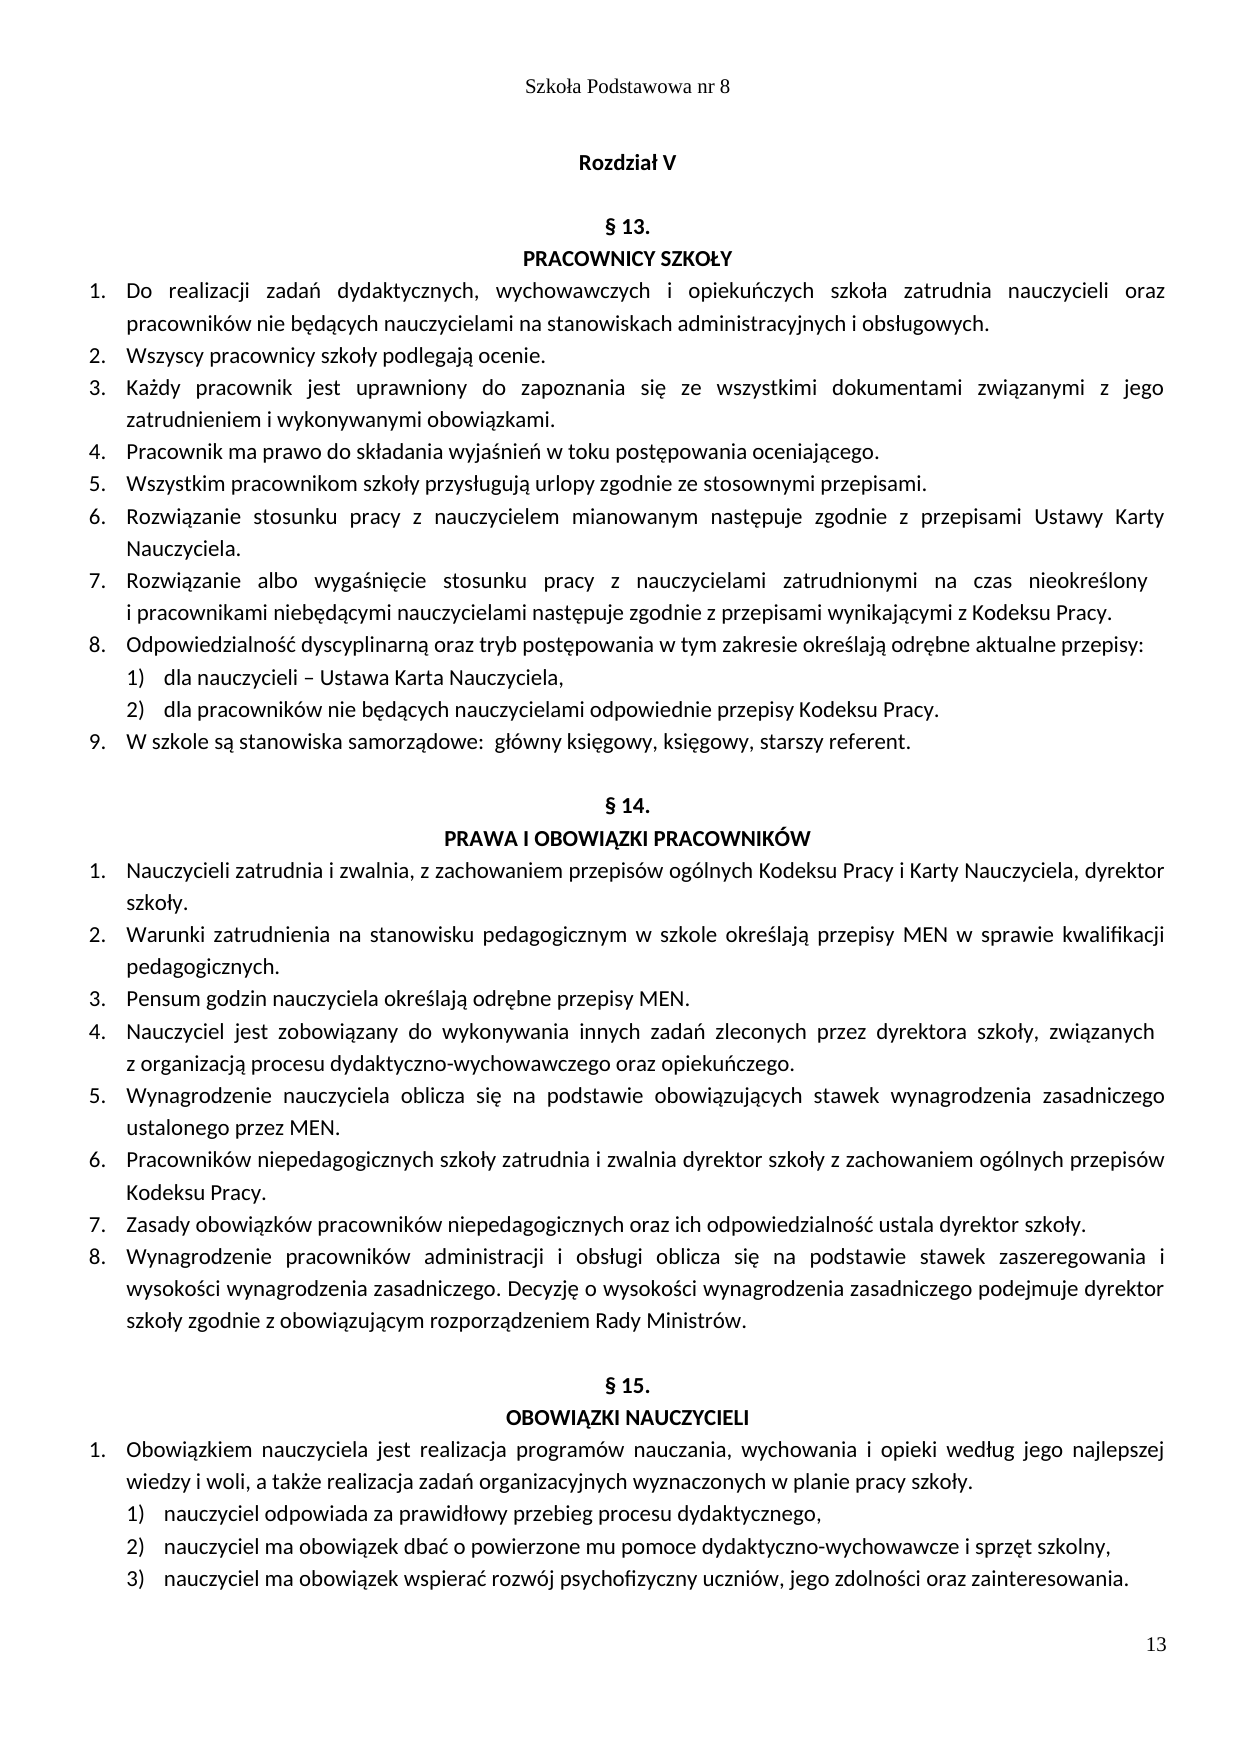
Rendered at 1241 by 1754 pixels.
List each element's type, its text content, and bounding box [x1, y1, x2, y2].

list Wszystkim pracownikom szkoły przysługują urlopy zgodnie ze stosownymi przepisami. [89, 469, 1166, 498]
list W szkole są stanowiska samorządowe: główny księgowy, księgowy, starszy referent. [89, 727, 1166, 755]
list Obowiązkiem nauczyciela jest realizacja programów nauczania, wychowania i opieki według jego najlepszej wiedzy i woli, a także realizacja zadań organizacyjnych wyznaczonych w planie pracy szkoły. [89, 1435, 1166, 1495]
text § 14. [89, 791, 1166, 819]
text PRACOWNICY SZKOŁY [89, 244, 1166, 272]
list nauczyciel ma obowiązek dbać o powierzone mu pomoce dydaktyczno-wychowawcze i sprzęt szkolny, [126, 1532, 1166, 1560]
list Odpowiedzialność dyscyplinarną oraz tryb postępowania w tym zakresie określają odrębne aktualne przepisy: [89, 631, 1166, 658]
list Wynagrodzenie pracowników administracji i obsługi oblicza się na podstawie stawek zaszeregowania i wysokości wynagrodzenia zasadniczego. Decyzję o wysokości wynagrodzenia zasadniczego podejmuje dyrektor szkoły zgodnie z obowiązującym rozporządzeniem Rady Ministrów. [89, 1242, 1166, 1334]
list Wynagrodzenie nauczyciela oblicza się na podstawie obowiązujących stawek wynagrodzenia zasadniczego ustalonego przez MEN. [89, 1081, 1166, 1141]
list Zasady obowiązków pracowników niepedagogicznych oraz ich odpowiedzialność ustala dyrektor szkoły. [89, 1210, 1166, 1238]
list Warunki zatrudnienia na stanowisku pedagogicznym w szkole określają przepisy MEN w sprawie kwalifikacji pedagogicznych. [89, 920, 1166, 980]
list Pracownik ma prawo do składania wyjaśnień w toku postępowania oceniającego. [89, 437, 1166, 465]
list Pensum godzin nauczyciela określają odrębne przepisy MEN. [89, 984, 1166, 1013]
list Rozwiązanie stosunku pracy z nauczycielem mianowanym następuje zgodnie z przepisami Ustawy Karty Nauczyciela. [89, 502, 1166, 562]
list dla pracowników nie będących nauczycielami odpowiednie przepisy Kodeksu Pracy. [126, 695, 1166, 723]
list nauczyciel ma obowiązek wspierać rozwój psychofizyczny uczniów, jego zdolności oraz zainteresowania. [126, 1564, 1166, 1592]
list dla nauczycieli – Ustawa Karta Nauczyciela, [126, 663, 1166, 691]
text PRAWA I OBOWIĄZKI PRACOWNIKÓW [89, 824, 1166, 852]
text § 13. [89, 212, 1166, 240]
list Nauczycieli zatrudnia i zwalnia, z zachowaniem przepisów ogólnych Kodeksu Pracy i Karty Nauczyciela, dyrektor szkoły. [89, 856, 1166, 916]
text § 15. [89, 1371, 1166, 1399]
list Do realizacji zadań dydaktycznych, wychowawczych i opiekuńczych szkoła zatrudnia nauczycieli oraz pracowników nie będących nauczycielami na stanowiskach administracyjnych i obsługowych. [89, 276, 1166, 337]
text OBOWIĄZKI NAUCZYCIELI [89, 1403, 1166, 1431]
list Każdy pracownik jest uprawniony do zapoznania się ze wszystkimi dokumentami związanymi z jego zatrudnieniem i wykonywanymi obowiązkami. [89, 373, 1166, 433]
list Nauczyciel jest zobowiązany do wykonywania innych zadań zleconych przez dyrektora szkoły, związanych z organizacją procesu dydaktyczno-wychowawczego oraz opiekuńczego. [89, 1017, 1166, 1077]
subtitle Rozdział V [89, 148, 1166, 176]
list nauczyciel odpowiada za prawidłowy przebieg procesu dydaktycznego, [126, 1499, 1166, 1528]
list Rozwiązanie albo wygaśnięcie stosunku pracy z nauczycielami zatrudnionymi na czas nieokreślony i pracownikami niebędącymi nauczycielami następuje zgodnie z przepisami wynikającymi z Kodeksu Pracy. [89, 566, 1166, 626]
list Pracowników niepedagogicznych szkoły zatrudnia i zwalnia dyrektor szkoły z zachowaniem ogólnych przepisów Kodeksu Pracy. [89, 1146, 1166, 1206]
list Wszyscy pracownicy szkoły podlegają ocenie. [89, 341, 1166, 369]
